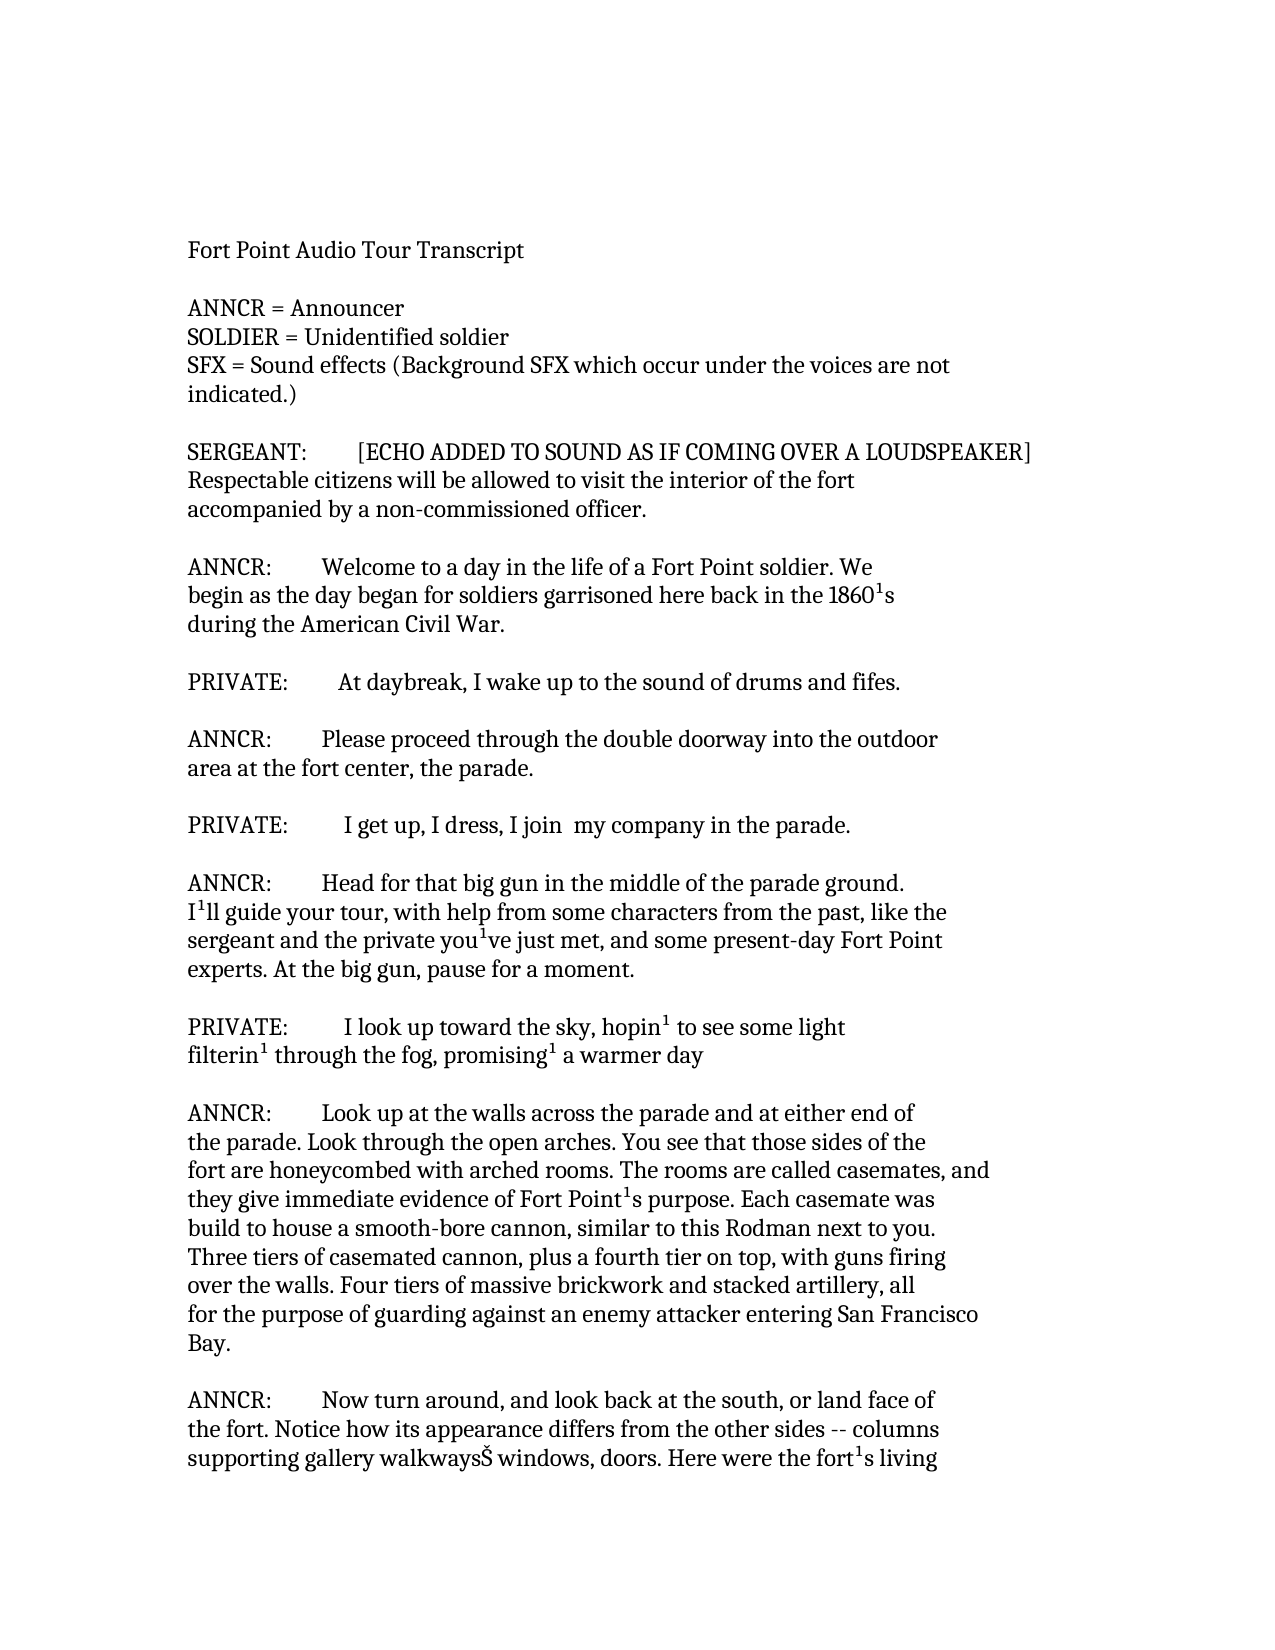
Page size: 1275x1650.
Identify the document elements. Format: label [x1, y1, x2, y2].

text [187, 207, 1087, 1472]
